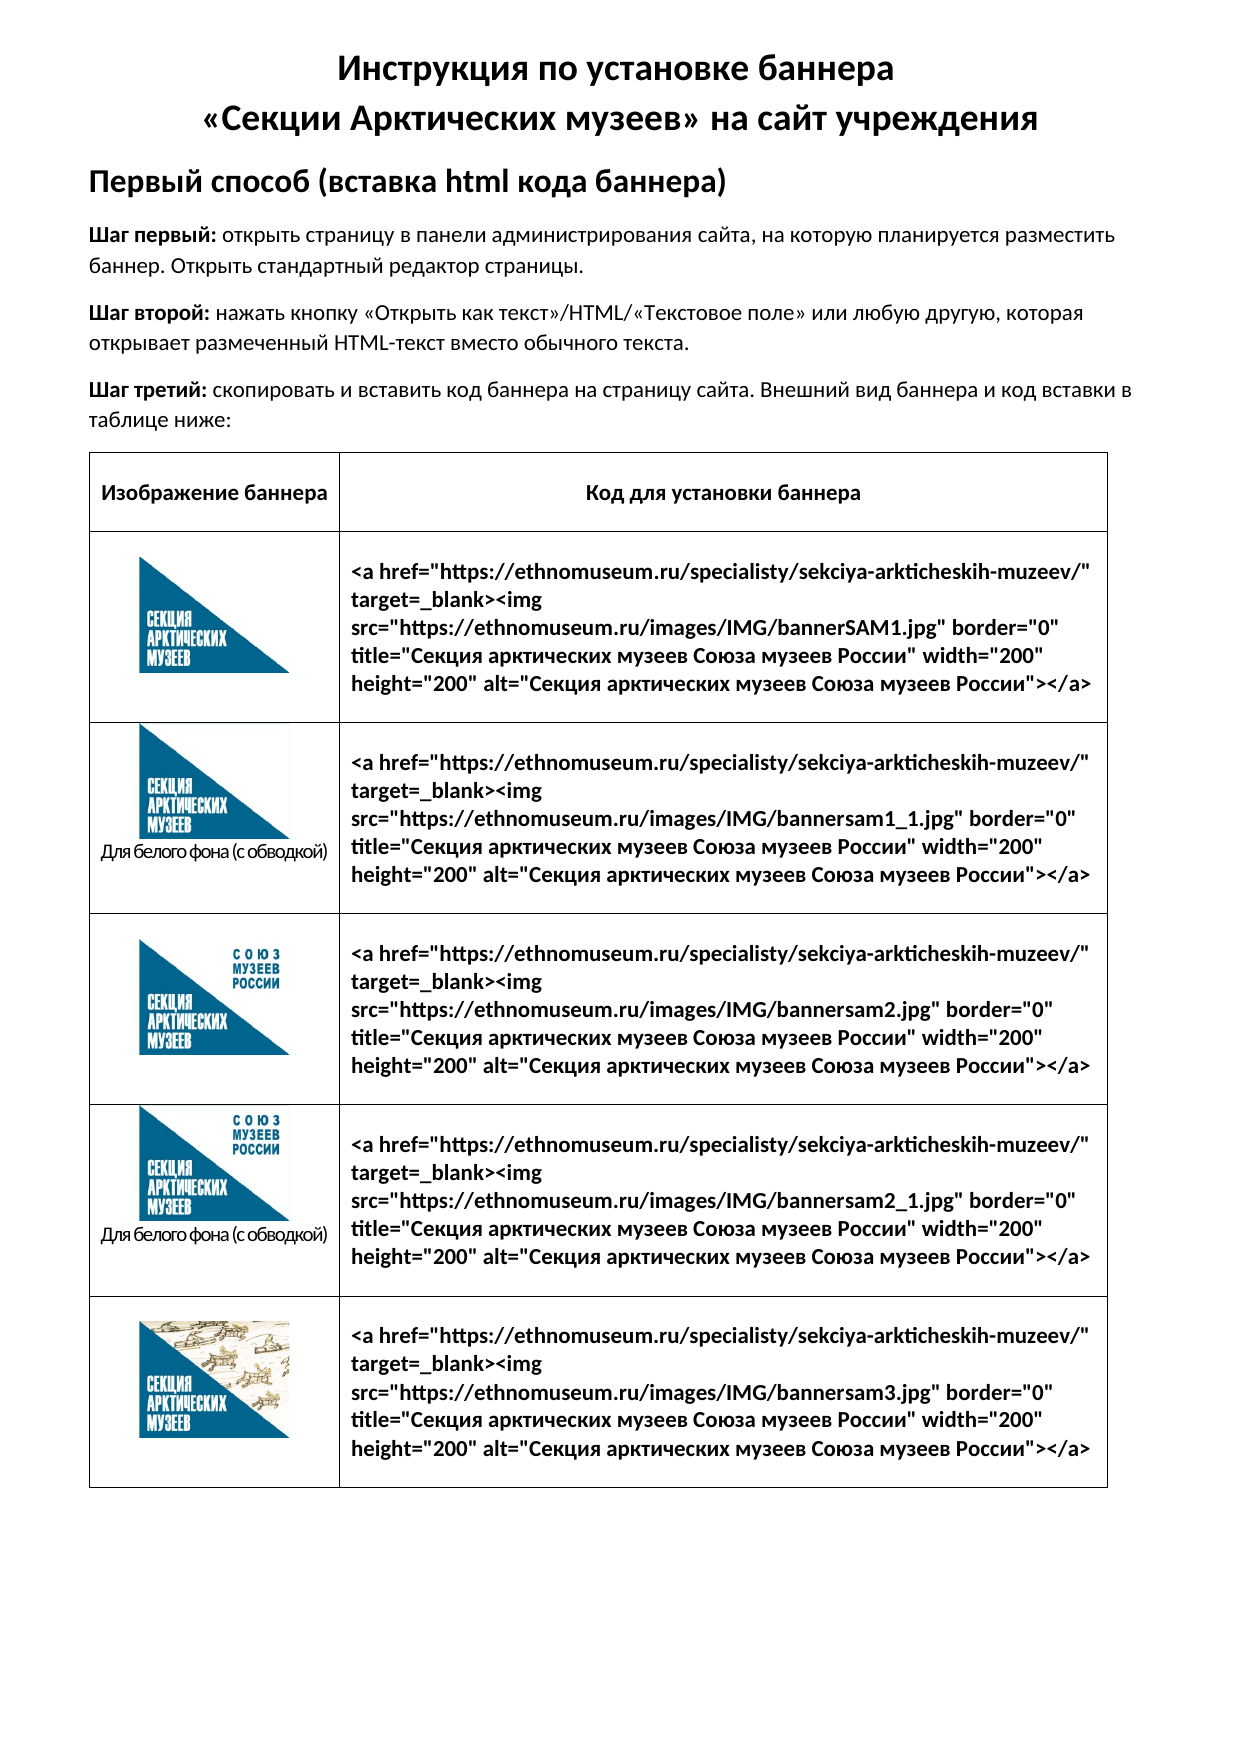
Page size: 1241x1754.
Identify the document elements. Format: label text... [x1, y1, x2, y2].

text Шаг третий: скопировать и вставить код баннера на страницу сайта. Внешний вид баннера и код вставки в таблице ниже: [89, 375, 1152, 433]
picture [148, 1375, 226, 1411]
text Шаг первый: открыть страницу в панели администрирования сайта, на которую планируется разместить баннер. Открыть стандартный редактор страницы. [89, 221, 1152, 279]
text Шаг второй: нажать кнопку «Открыть как текст»/HTML/«Текстовое поле» или любую другую, которая открывает размеченный HTML-текст вместо обычного текста. [89, 298, 1152, 356]
picture [139, 1105, 290, 1221]
picture [139, 1321, 290, 1438]
picture [148, 650, 190, 666]
table_cell [90, 1297, 339, 1487]
text Инструкция по установке баннера «Секции Арктических музеев» на сайт учреждения [89, 44, 1152, 140]
table_cell Для белого фона (с обводкой) [90, 723, 339, 913]
table_cell <a href="https://ethnomuseum.ru/specialisty/sekciya-arkticheskih-muzeev/" target=_blank><img src="https://ethnomuseum.ru/images/IMG/bannersam1_1.jpg" border="0" title="Секция арктических музеев Союза музеев России" width="200" height="200" alt="Секция арктических музеев Союза музеев России"></a> [340, 723, 1107, 913]
picture [148, 778, 227, 813]
picture [139, 723, 290, 839]
picture [148, 994, 227, 1029]
picture [148, 1033, 191, 1048]
picture [148, 1415, 190, 1431]
table_cell [90, 914, 339, 1104]
text Первый способ (вставка html кода баннера) [89, 160, 1152, 201]
picture [148, 817, 191, 832]
table_cell <a href="https://ethnomuseum.ru/specialisty/sekciya-arkticheskih-muzeev/" target=_blank><img src="https://ethnomuseum.ru/images/IMG/bannersam3.jpg" border="0" title="Секция арктических музеев Союза музеев России" width="200" height="200" alt="Секция арктических музеев Союза музеев России"></a> [340, 1297, 1107, 1487]
table_header Код для установки баннера [340, 453, 1107, 531]
picture [139, 939, 290, 1055]
picture [148, 610, 226, 646]
picture [148, 1160, 227, 1195]
table_cell <a href="https://ethnomuseum.ru/specialisty/sekciya-arkticheskih-muzeev/" target=_blank><img src="https://ethnomuseum.ru/images/IMG/bannersam2_1.jpg" border="0" title="Секция арктических музеев Союза музеев России" width="200" height="200" alt="Секция арктических музеев Союза музеев России"></a> [340, 1105, 1107, 1296]
table_cell <a href="https://ethnomuseum.ru/specialisty/sekciya-arkticheskih-muzeev/" target=_blank><img src="https://ethnomuseum.ru/images/IMG/bannersam2.jpg" border="0" title="Секция арктических музеев Союза музеев России" width="200" height="200" alt="Секция арктических музеев Союза музеев России"></a> [340, 914, 1107, 1104]
picture [148, 1199, 191, 1214]
table_cell <a href="https://ethnomuseum.ru/specialisty/sekciya-arkticheskih-muzeev/" target=_blank><img src="https://ethnomuseum.ru/images/IMG/bannerSAM1.jpg" border="0" title="Секция арктических музеев Союза музеев России" width="200" height="200" alt="Секция арктических музеев Союза музеев России"></a> [340, 532, 1107, 722]
table_cell Для белого фона (с обводкой) [90, 1105, 339, 1296]
picture [142, 557, 290, 673]
table_header Изображение баннера [90, 453, 339, 531]
table_cell [90, 532, 339, 722]
